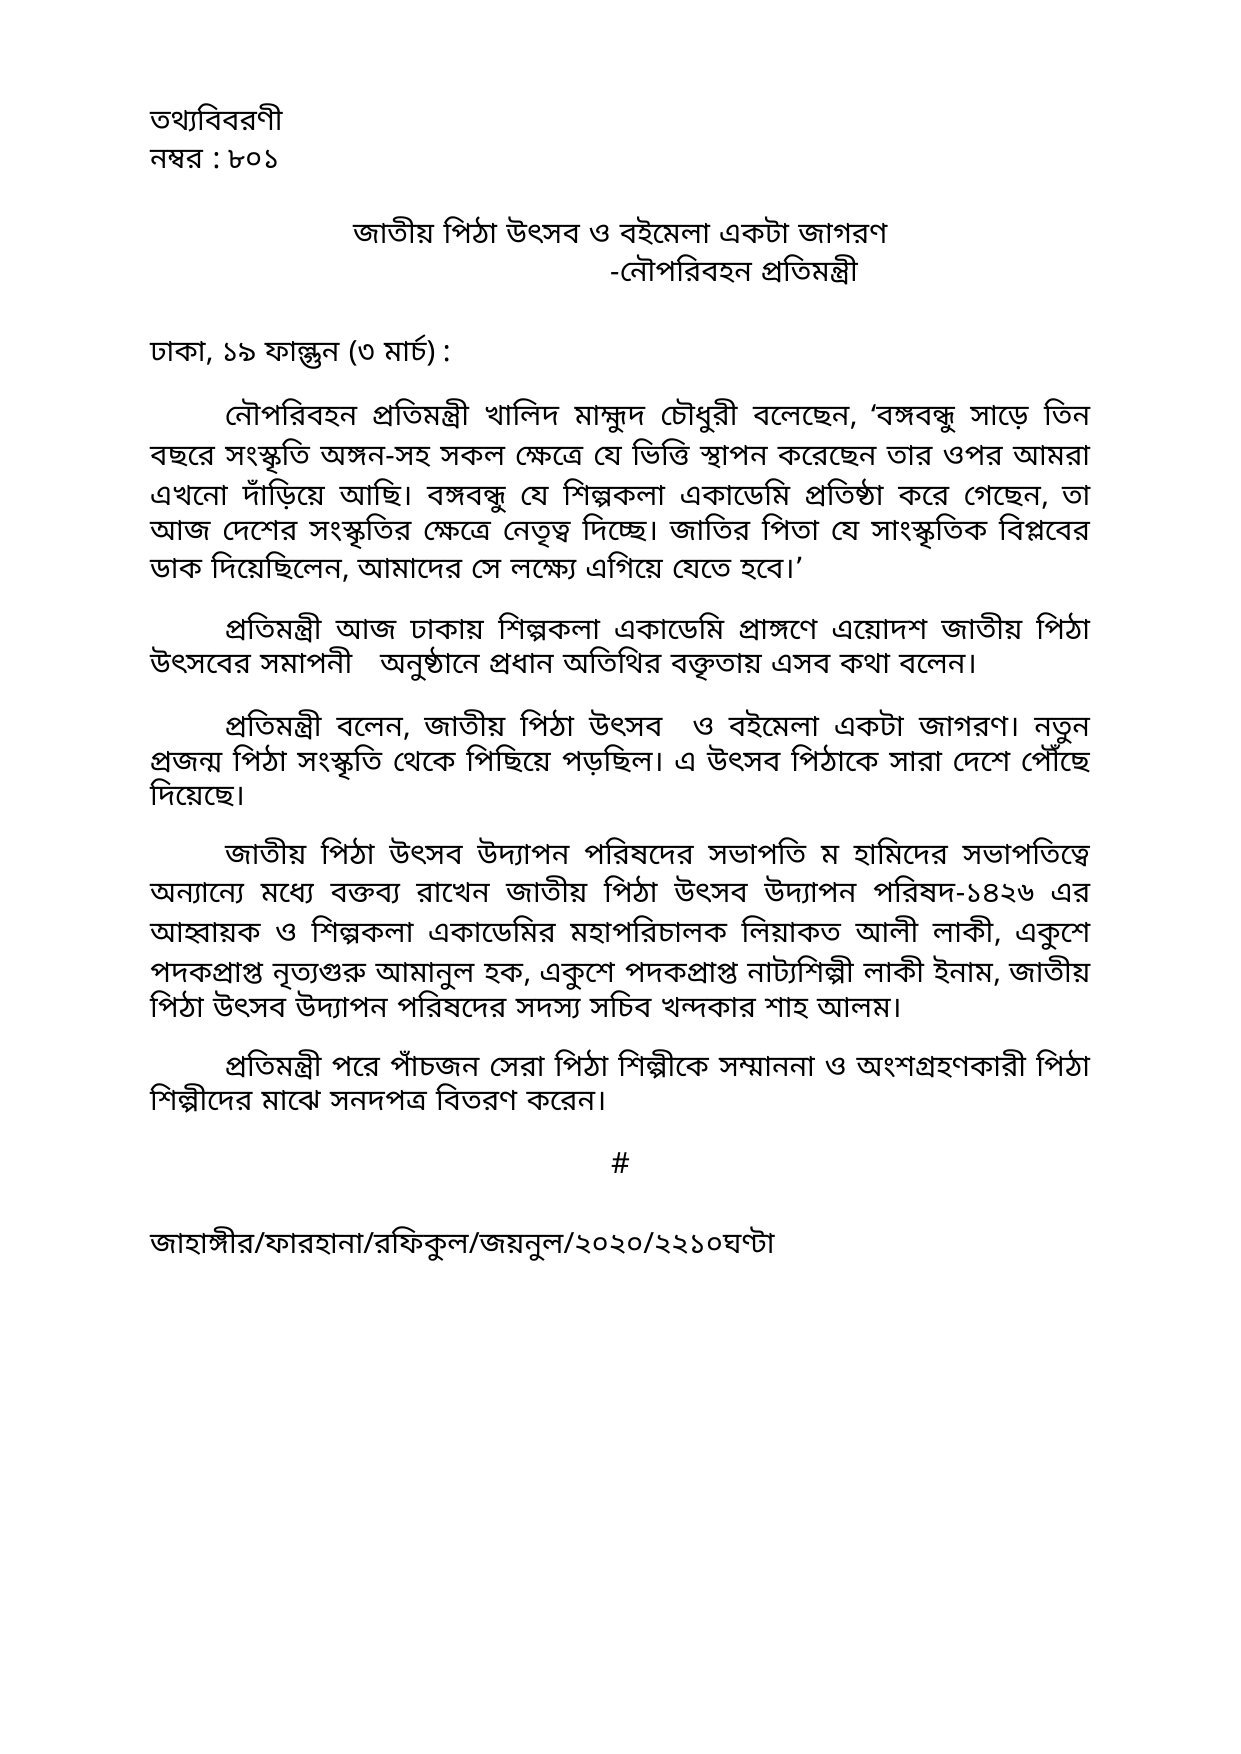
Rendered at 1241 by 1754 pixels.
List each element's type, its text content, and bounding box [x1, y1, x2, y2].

text প্রতিমন্ত্রী আজ ঢাকায় শিল্পকলা একাডেমি প্রাঙ্গণে এয়োদশ জাতীয় পিঠা উৎসবের সমাপনী অনুষ্ঠানে প্রধান অতিথির বক্তৃতায় এসব কথা বলেন। [150, 612, 1090, 680]
text প্রতিমন্ত্রী পরে পাঁচজন সেরা পিঠা শিল্পীকে সম্মাননা ও অংশগ্রহণকারী পিঠা শিল্পীদের মাঝে সনদপত্র বিতরণ করেন। [150, 1050, 1090, 1118]
text নৌপরিবহন প্রতিমন্ত্রী খালিদ মাহ্মুদ চৌধুরী বলেছেন, ‘বঙ্গবন্ধু সাড়ে তিন বছরে সংস্কৃতি অঙ্গন-সহ সকল ক্ষেত্রে যে ভিত্তি স্থাপন করেছেন তার ওপর আমরা এখনো দাঁড়িয়ে আছি। বঙ্গবন্ধু যে শিল্পকলা একাডেমি প্রতিষ্ঠা করে গেছেন, তা আজ দেশের সংস্কৃতির ক্ষেত্রে নেতৃত্ব দিচ্ছে। জাতির পিতা যে সাংস্কৃতিক বিপ্লবের ডাক দিয়েছিলেন, আমাদের সে লক্ষ্যে এগিয়ে যেতে হবে।’ [150, 394, 1090, 587]
text জাতীয় পিঠা উৎসব ও বইমেলা একটা জাগরণ [150, 216, 1090, 250]
text জাহাঙ্গীর/ফারহানা/রফিকুল/জয়নুল/২০২০/২২১০ঘণ্টা [150, 1222, 1090, 1262]
text তথ্যবিবরণী নম্বর : ৮০১ [150, 103, 1090, 177]
text -নৌপরিবহন প্রতিমন্ত্রী [150, 250, 1090, 290]
text প্রতিমন্ত্রী বলেন, জাতীয় পিঠা উৎসব ও বইমেলা একটা জাগরণ। নতুন প্রজন্ম পিঠা সংস্কৃতি থেকে পিছিয়ে পড়ছিল। এ উৎসব পিঠাকে সারা দেশে পৌঁছে দিয়েছে। [150, 705, 1090, 813]
text ঢাকা, ১৯ ফাল্গুন (৩ মার্চ) : [150, 330, 1090, 369]
text জাতীয় পিঠা উৎসব উদ্যাপন পরিষদের সভাপতি ম হামিদের সভাপতিত্বে অন্যান্যে মধ্যে বক্তব্য রাখেন জাতীয় পিঠা উৎসব উদ্যাপন পরিষদ-১৪২৬ এর আহ্বায়ক ও শিল্পকলা একাডেমির মহাপরিচালক লিয়াকত আলী লাকী, একুশে পদকপ্রাপ্ত নৃত্যগুরু আমানুল হক, একুশে পদকপ্রাপ্ত নাট্যশিল্পী লাকী ইনাম, জাতীয় পিঠা উৎসব উদ্যাপন পরিষদের সদস্য সচিব খন্দকার শাহ আলম। [150, 838, 1090, 1025]
text # [150, 1143, 1090, 1182]
